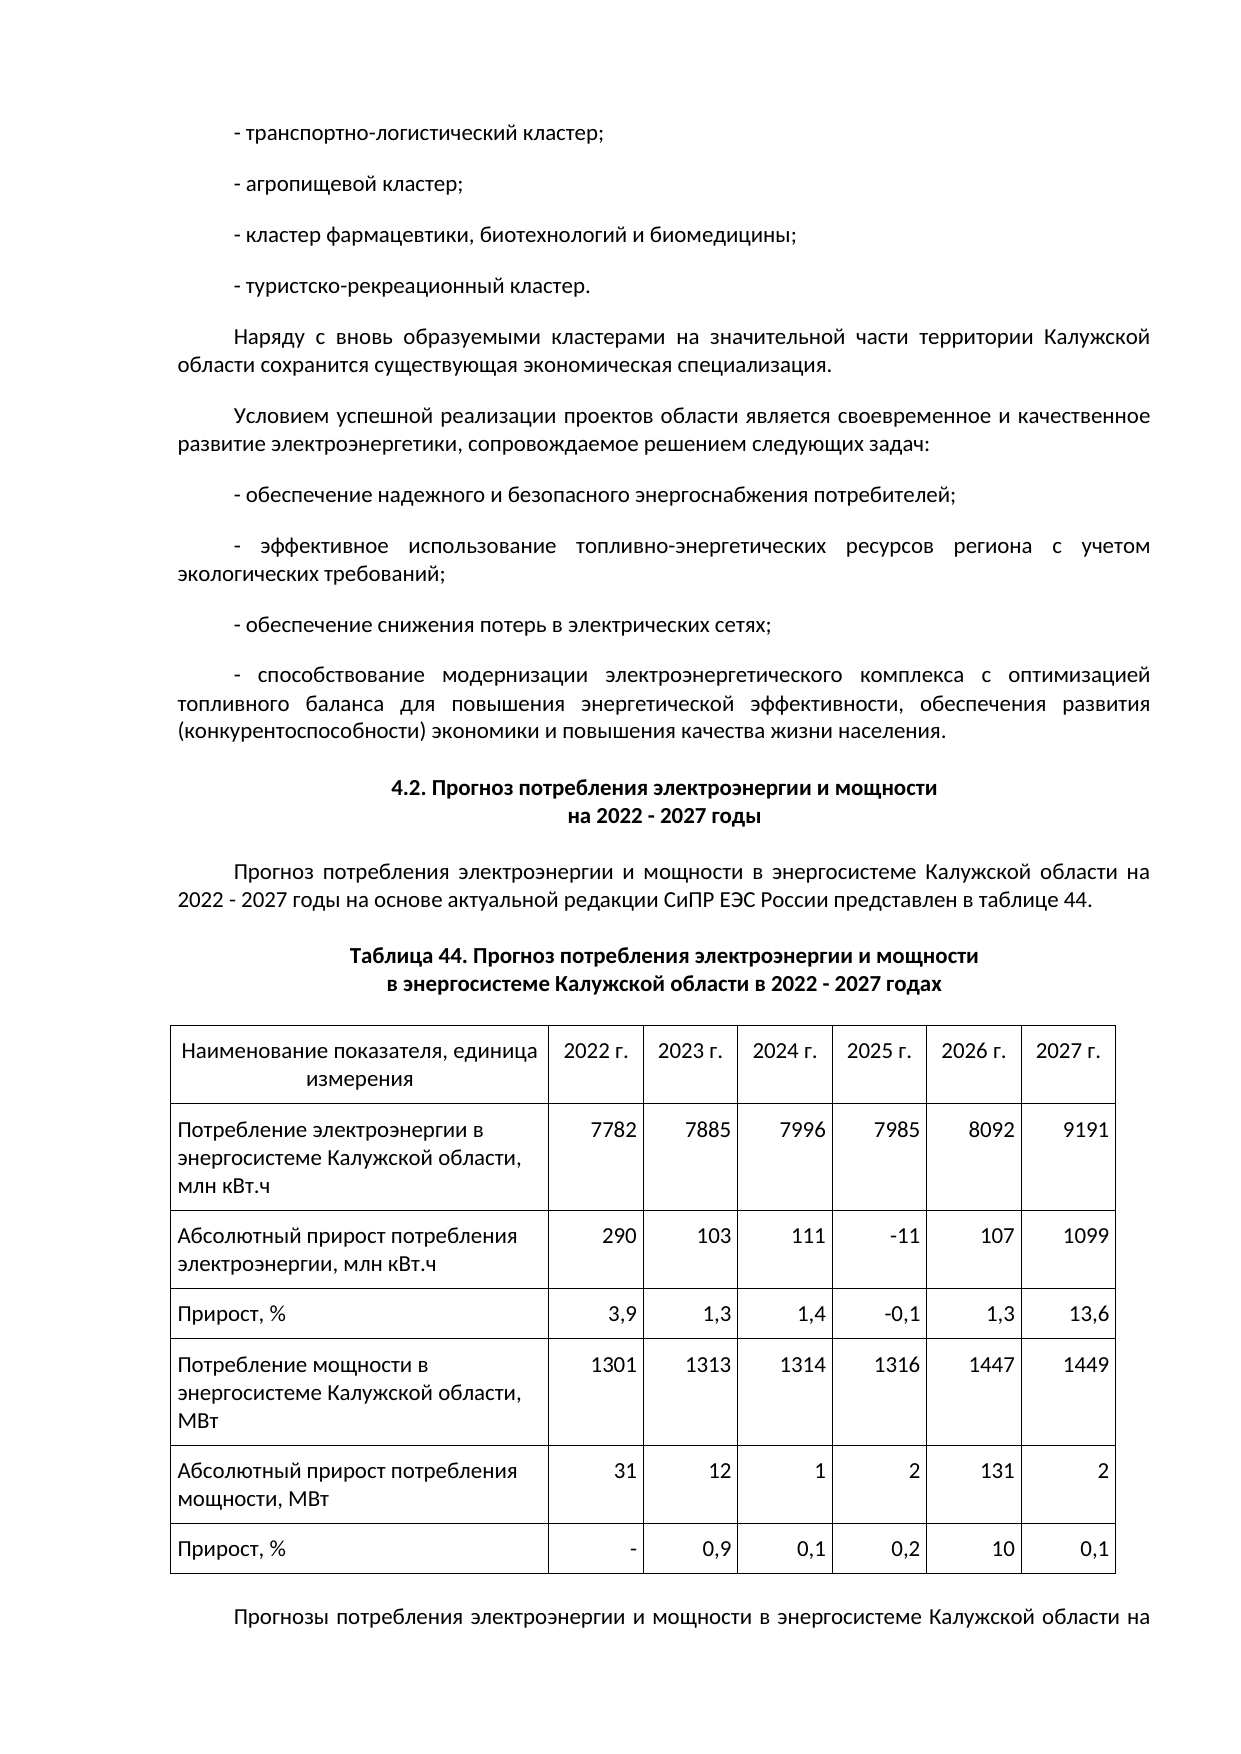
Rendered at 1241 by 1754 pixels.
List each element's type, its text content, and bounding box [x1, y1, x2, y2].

text - агропищевой кластер; [177, 169, 1152, 197]
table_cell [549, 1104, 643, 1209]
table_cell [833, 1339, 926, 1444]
title в энергосистеме Калужской области в 2022 - 2027 годах [177, 969, 1152, 997]
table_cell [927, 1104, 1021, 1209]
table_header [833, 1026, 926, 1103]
text Условием успешной реализации проектов области является своевременное и качественное развитие электроэнергетики, сопровождаемое решением следующих задач: [177, 401, 1152, 457]
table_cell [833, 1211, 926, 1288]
text - способствование модернизации электроэнергетического комплекса с оптимизацией топливного баланса для повышения энергетической эффективности, обеспечения развития (конкурентоспособности) экономики и повышения качества жизни населения. [177, 661, 1152, 745]
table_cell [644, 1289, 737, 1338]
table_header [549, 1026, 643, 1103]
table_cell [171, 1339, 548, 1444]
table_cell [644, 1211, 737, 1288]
text - кластер фармацевтики, биотехнологий и биомедицины; [177, 220, 1152, 248]
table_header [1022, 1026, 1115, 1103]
text - обеспечение надежного и безопасного энергоснабжения потребителей; [177, 480, 1152, 508]
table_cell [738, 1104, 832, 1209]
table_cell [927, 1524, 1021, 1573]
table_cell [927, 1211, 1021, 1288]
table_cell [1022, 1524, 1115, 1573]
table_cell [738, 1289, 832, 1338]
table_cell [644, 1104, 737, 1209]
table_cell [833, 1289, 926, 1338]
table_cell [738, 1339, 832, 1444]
text - эффективное использование топливно-энергетических ресурсов региона с учетом экологических требований; [177, 531, 1152, 587]
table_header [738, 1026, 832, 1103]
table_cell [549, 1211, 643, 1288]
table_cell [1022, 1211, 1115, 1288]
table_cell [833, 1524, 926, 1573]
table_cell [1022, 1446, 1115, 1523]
title 4.2. Прогноз потребления электроэнергии и мощности [177, 773, 1152, 801]
title на 2022 - 2027 годы [177, 801, 1152, 829]
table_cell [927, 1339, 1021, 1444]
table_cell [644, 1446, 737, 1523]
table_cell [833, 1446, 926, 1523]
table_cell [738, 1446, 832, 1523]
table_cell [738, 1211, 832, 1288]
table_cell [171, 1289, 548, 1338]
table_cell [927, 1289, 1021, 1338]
text - транспортно-логистический кластер; [177, 118, 1152, 146]
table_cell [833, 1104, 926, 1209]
text - туристско-рекреационный кластер. [177, 271, 1152, 299]
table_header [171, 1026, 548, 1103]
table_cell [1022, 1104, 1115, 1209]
text Наряду с вновь образуемыми кластерами на значительной части территории Калужской области сохранится существующая экономическая специализация. [177, 322, 1152, 378]
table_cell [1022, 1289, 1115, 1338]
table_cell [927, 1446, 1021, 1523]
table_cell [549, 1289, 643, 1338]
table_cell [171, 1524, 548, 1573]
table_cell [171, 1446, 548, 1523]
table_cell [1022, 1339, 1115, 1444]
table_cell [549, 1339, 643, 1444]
title Таблица 44. Прогноз потребления электроэнергии и мощности [177, 941, 1152, 969]
text - обеспечение снижения потерь в электрических сетях; [177, 610, 1152, 638]
text Прогноз потребления электроэнергии и мощности в энергосистеме Калужской области на 2022 - 2027 годы на основе актуальной редакции СиПР ЕЭС России представлен в таблице 44. [177, 857, 1152, 913]
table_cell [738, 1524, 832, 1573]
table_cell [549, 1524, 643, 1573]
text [177, 1602, 1152, 1630]
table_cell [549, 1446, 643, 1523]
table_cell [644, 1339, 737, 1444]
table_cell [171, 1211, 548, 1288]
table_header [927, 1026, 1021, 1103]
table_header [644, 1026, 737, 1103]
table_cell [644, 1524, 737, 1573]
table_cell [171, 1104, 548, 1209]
